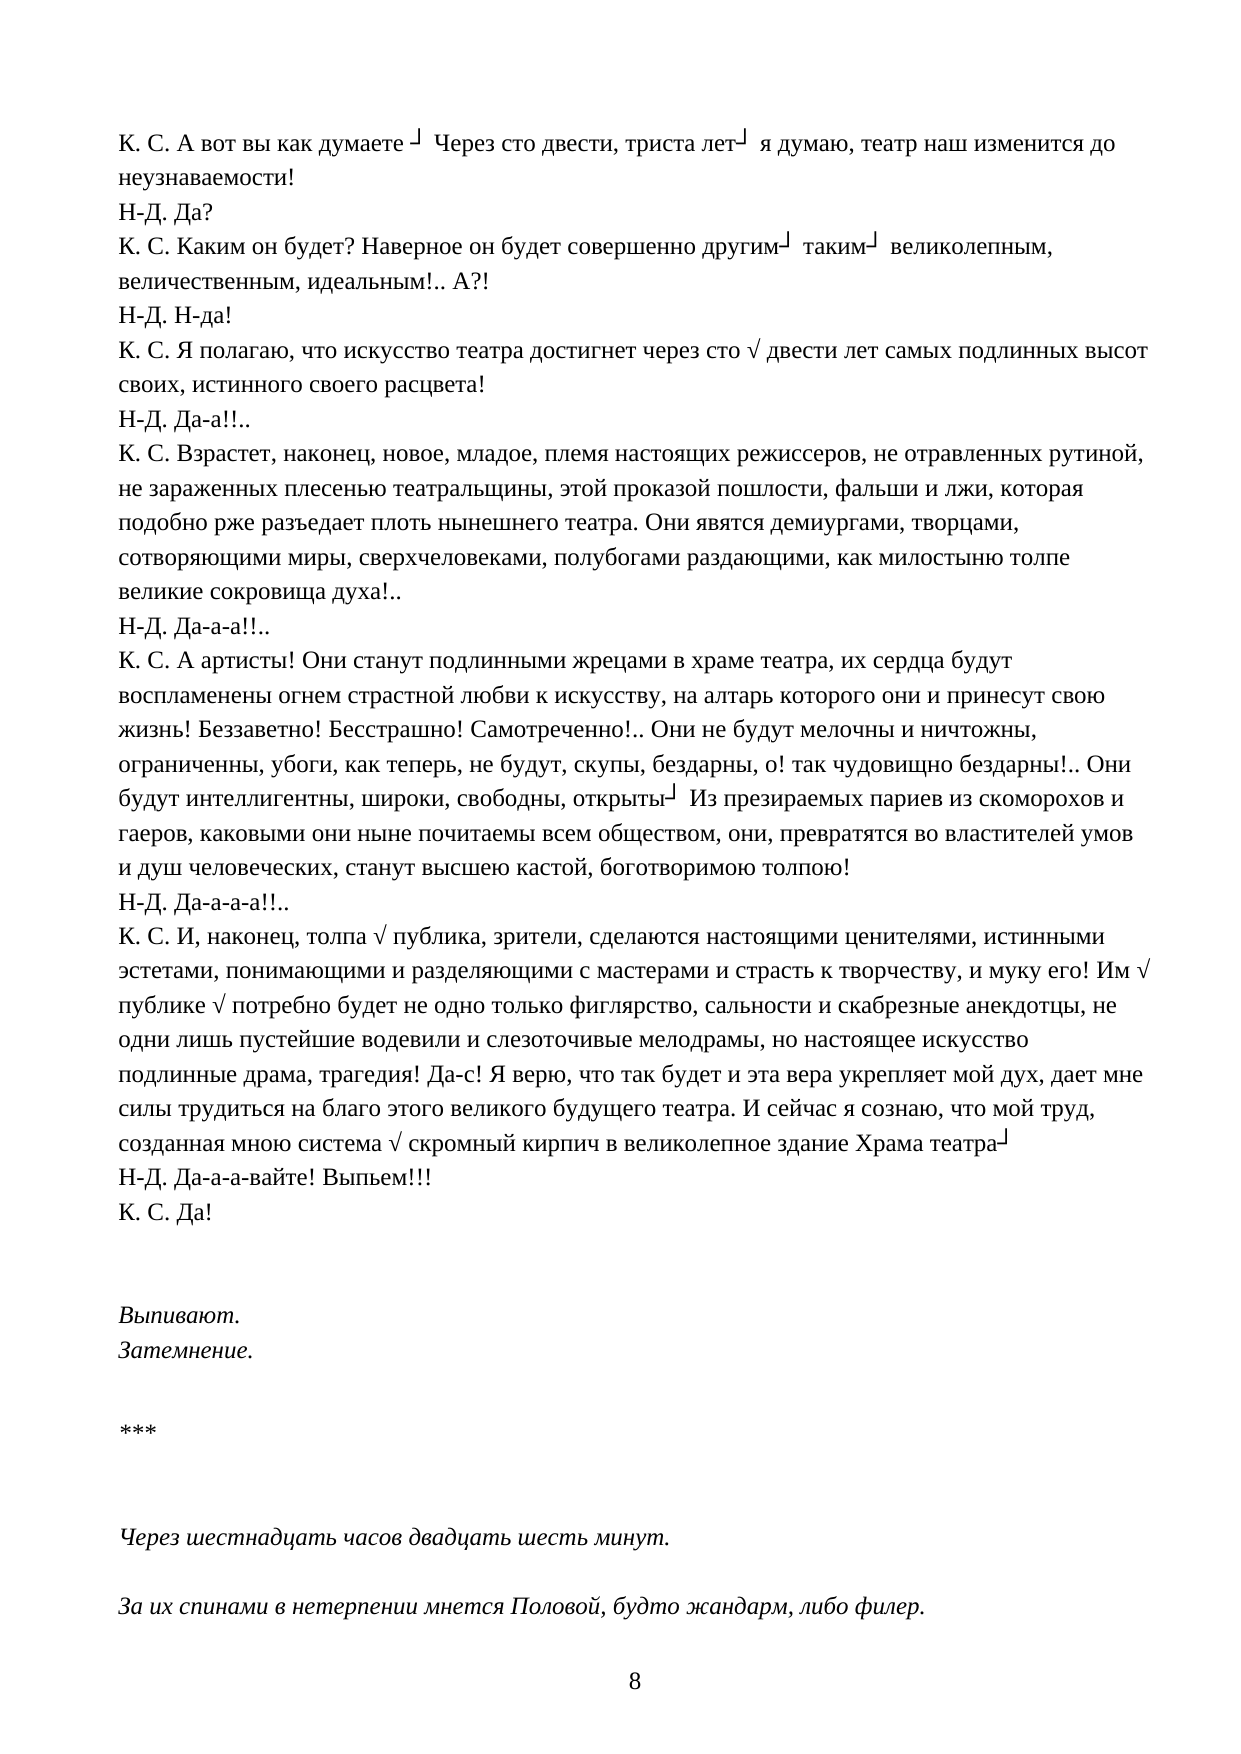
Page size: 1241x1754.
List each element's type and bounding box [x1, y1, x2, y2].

text [118, 59, 1152, 1363]
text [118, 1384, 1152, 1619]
